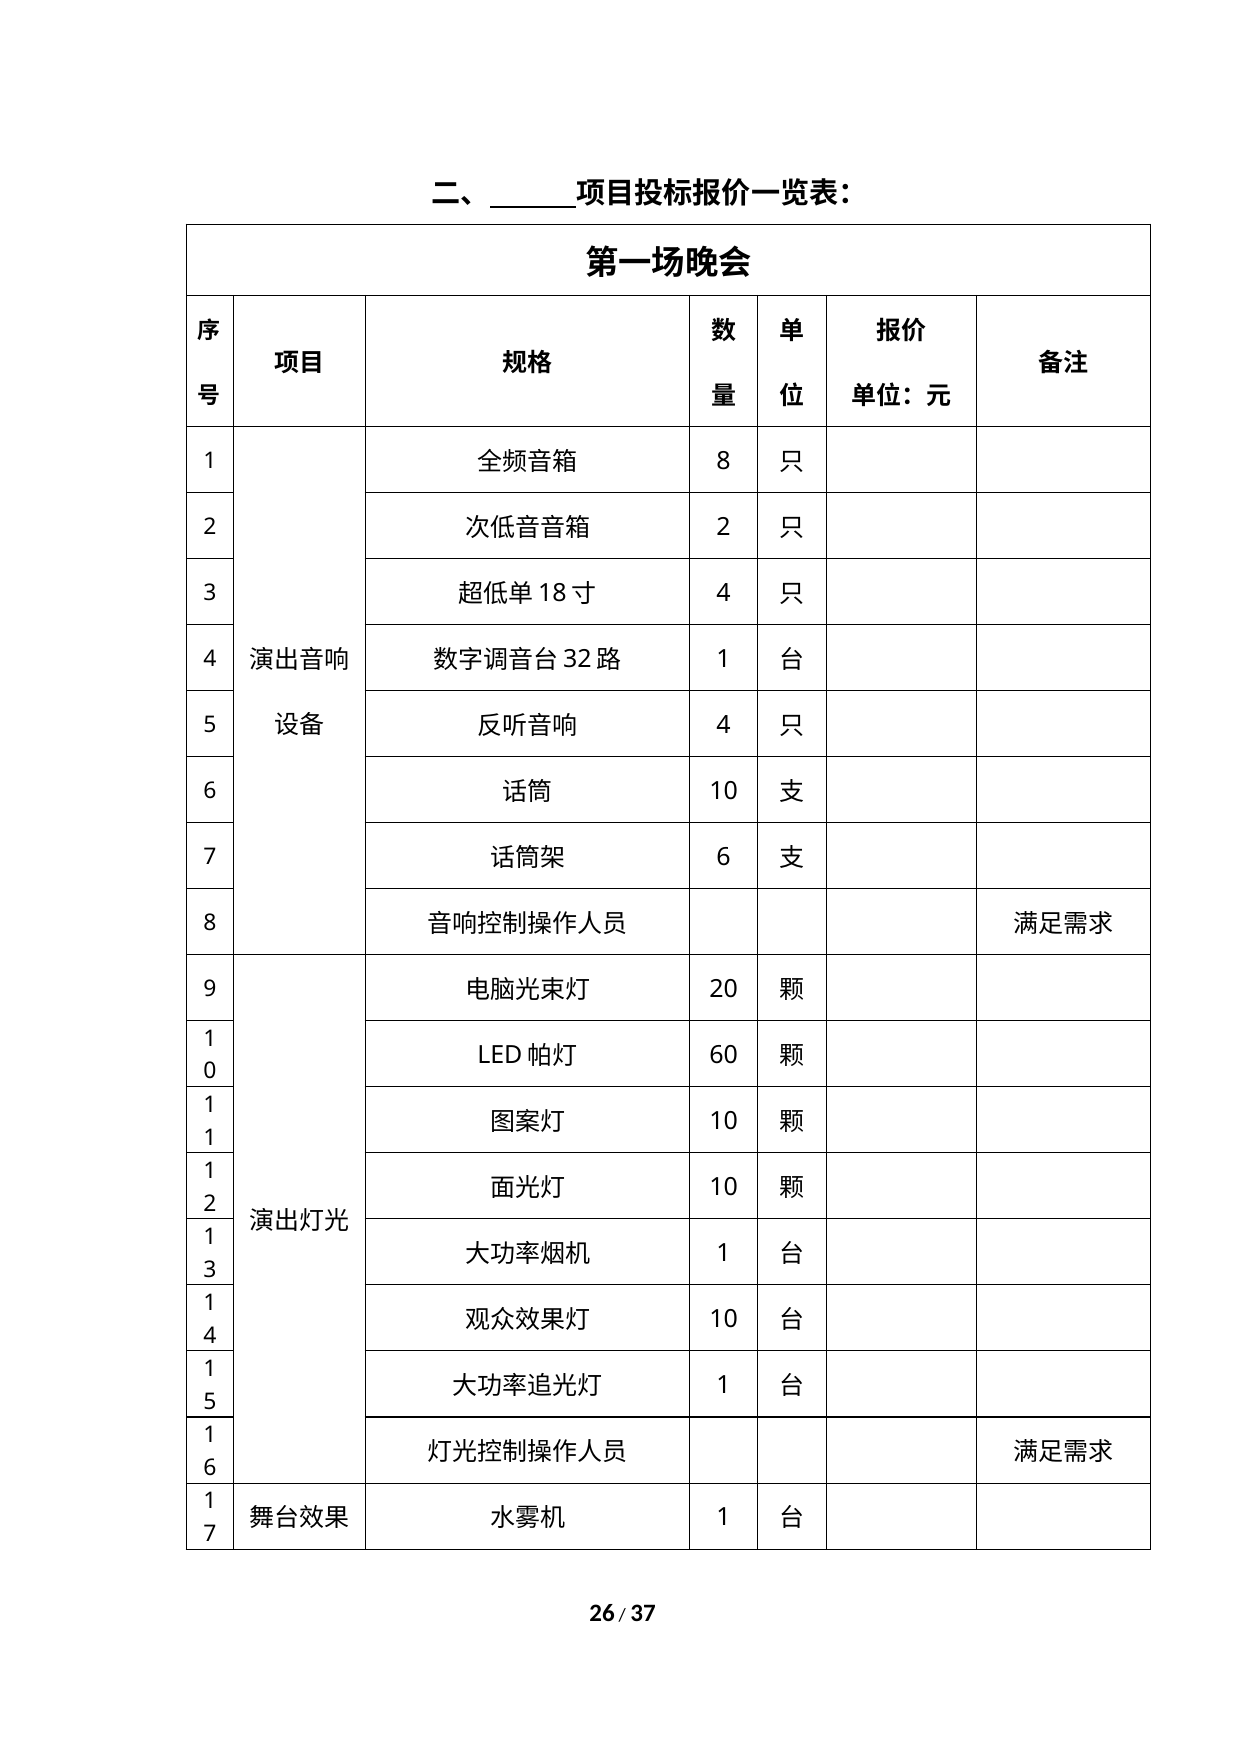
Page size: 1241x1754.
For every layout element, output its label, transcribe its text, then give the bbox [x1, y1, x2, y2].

table_cell [977, 955, 1150, 1020]
table_cell [827, 691, 976, 756]
table_cell [827, 1418, 976, 1482]
table_cell 满足需求 [977, 889, 1150, 954]
table_header 第一场晚会 [187, 225, 1150, 295]
table_cell 项目 [234, 296, 365, 426]
table_cell 1 [690, 625, 757, 690]
table_cell 只 [758, 691, 826, 756]
table_cell 20 [690, 955, 757, 1020]
table_cell [827, 1087, 976, 1152]
table_cell [690, 889, 757, 954]
table_cell [977, 757, 1150, 822]
table_cell 7 [187, 823, 233, 888]
table_cell 只 [758, 427, 826, 492]
table_cell [977, 823, 1150, 888]
table_cell [827, 955, 976, 1020]
table_cell 1 [690, 1351, 757, 1416]
table_cell [977, 1351, 1150, 1416]
table_cell [827, 559, 976, 624]
table_cell 1 [187, 427, 233, 492]
table_cell 1 [690, 1219, 757, 1284]
table_cell [827, 1351, 976, 1416]
table_cell 11 [187, 1087, 233, 1152]
table_cell 大功率追光灯 [366, 1351, 689, 1416]
table_cell 颗 [758, 1087, 826, 1152]
table_cell [977, 1285, 1150, 1350]
table_cell 单位 [758, 296, 826, 426]
table_cell 2 [187, 493, 233, 558]
table_cell 台 [758, 625, 826, 690]
table_cell 17 [187, 1484, 233, 1548]
table_cell 话筒 [366, 757, 689, 822]
table_cell [827, 1484, 976, 1548]
table_cell [827, 1153, 976, 1218]
table_cell 6 [187, 757, 233, 822]
table_cell 满足需求 [977, 1418, 1150, 1482]
table_cell [827, 1285, 976, 1350]
table_cell 支 [758, 757, 826, 822]
table_cell 4 [690, 559, 757, 624]
table_cell [758, 889, 826, 954]
table_cell 超低单18寸 [366, 559, 689, 624]
table_cell [977, 493, 1150, 558]
table_cell 10 [690, 1285, 757, 1350]
table_cell 台 [758, 1351, 826, 1416]
table_cell [977, 1087, 1150, 1152]
table_cell 演出灯光 [234, 955, 365, 1482]
table_cell [977, 559, 1150, 624]
table_cell 12 [187, 1153, 233, 1218]
table_cell [827, 889, 976, 954]
table_cell 5 [187, 691, 233, 756]
table_cell [758, 1418, 826, 1482]
table_cell [827, 625, 976, 690]
table_cell 数字调音台32路 [366, 625, 689, 690]
table_cell 支 [758, 823, 826, 888]
table_cell 4 [187, 625, 233, 690]
table_cell 10 [187, 1021, 233, 1086]
table_cell [977, 625, 1150, 690]
table_cell [977, 1484, 1150, 1548]
table_cell 备注 [977, 296, 1150, 426]
table_cell [977, 427, 1150, 492]
table_cell 只 [758, 493, 826, 558]
table_cell 观众效果灯 [366, 1285, 689, 1350]
table_cell 14 [187, 1285, 233, 1350]
table_cell 只 [758, 559, 826, 624]
table_cell 全频音箱 [366, 427, 689, 492]
table_cell 10 [690, 1153, 757, 1218]
table_cell 10 [690, 1087, 757, 1152]
table_cell 15 [187, 1351, 233, 1416]
table_cell 序号 [187, 296, 233, 426]
table_cell 9 [187, 955, 233, 1020]
table_cell [827, 1021, 976, 1086]
table_cell 演出音响设备 [234, 427, 365, 954]
table_cell 4 [690, 691, 757, 756]
table_cell 舞台效果 [234, 1484, 365, 1548]
table_cell 颗 [758, 955, 826, 1020]
table_cell 颗 [758, 1021, 826, 1086]
table_cell 面光灯 [366, 1153, 689, 1218]
table_cell 颗 [758, 1153, 826, 1218]
text 二、 项目投标报价一览表： [187, 158, 1053, 223]
table_cell 反听音响 [366, 691, 689, 756]
table_cell 2 [690, 493, 757, 558]
table_cell [827, 1219, 976, 1284]
table_cell 台 [758, 1219, 826, 1284]
table_cell 图案灯 [366, 1087, 689, 1152]
table_cell 60 [690, 1021, 757, 1086]
table_cell 8 [690, 427, 757, 492]
table_cell 1 [690, 1484, 757, 1548]
table_cell 台 [758, 1484, 826, 1548]
table_cell [827, 757, 976, 822]
table_cell [827, 493, 976, 558]
table_cell 音响控制操作人员 [366, 889, 689, 954]
table_cell 水雾机 [366, 1484, 689, 1548]
table_cell 6 [690, 823, 757, 888]
table_cell 电脑光束灯 [366, 955, 689, 1020]
table_cell [827, 823, 976, 888]
table_cell 大功率烟机 [366, 1219, 689, 1284]
table_cell [977, 1219, 1150, 1284]
table_cell 话筒架 [366, 823, 689, 888]
table_cell [690, 1418, 757, 1482]
table_cell 台 [758, 1285, 826, 1350]
table_cell [977, 1021, 1150, 1086]
table_cell LED帕灯 [366, 1021, 689, 1086]
table_cell 报价 单位：元 [827, 296, 976, 426]
table_cell 次低音音箱 [366, 493, 689, 558]
table_cell 8 [187, 889, 233, 954]
table_cell 16 [187, 1418, 233, 1482]
table_cell 规格 [366, 296, 689, 426]
table_cell [827, 427, 976, 492]
table_cell 13 [187, 1219, 233, 1284]
table_cell 10 [690, 757, 757, 822]
table_cell [977, 691, 1150, 756]
table_cell 灯光控制操作人员 [366, 1418, 689, 1482]
table_cell [977, 1153, 1150, 1218]
table_cell 数量 [690, 296, 757, 426]
table_cell 3 [187, 559, 233, 624]
